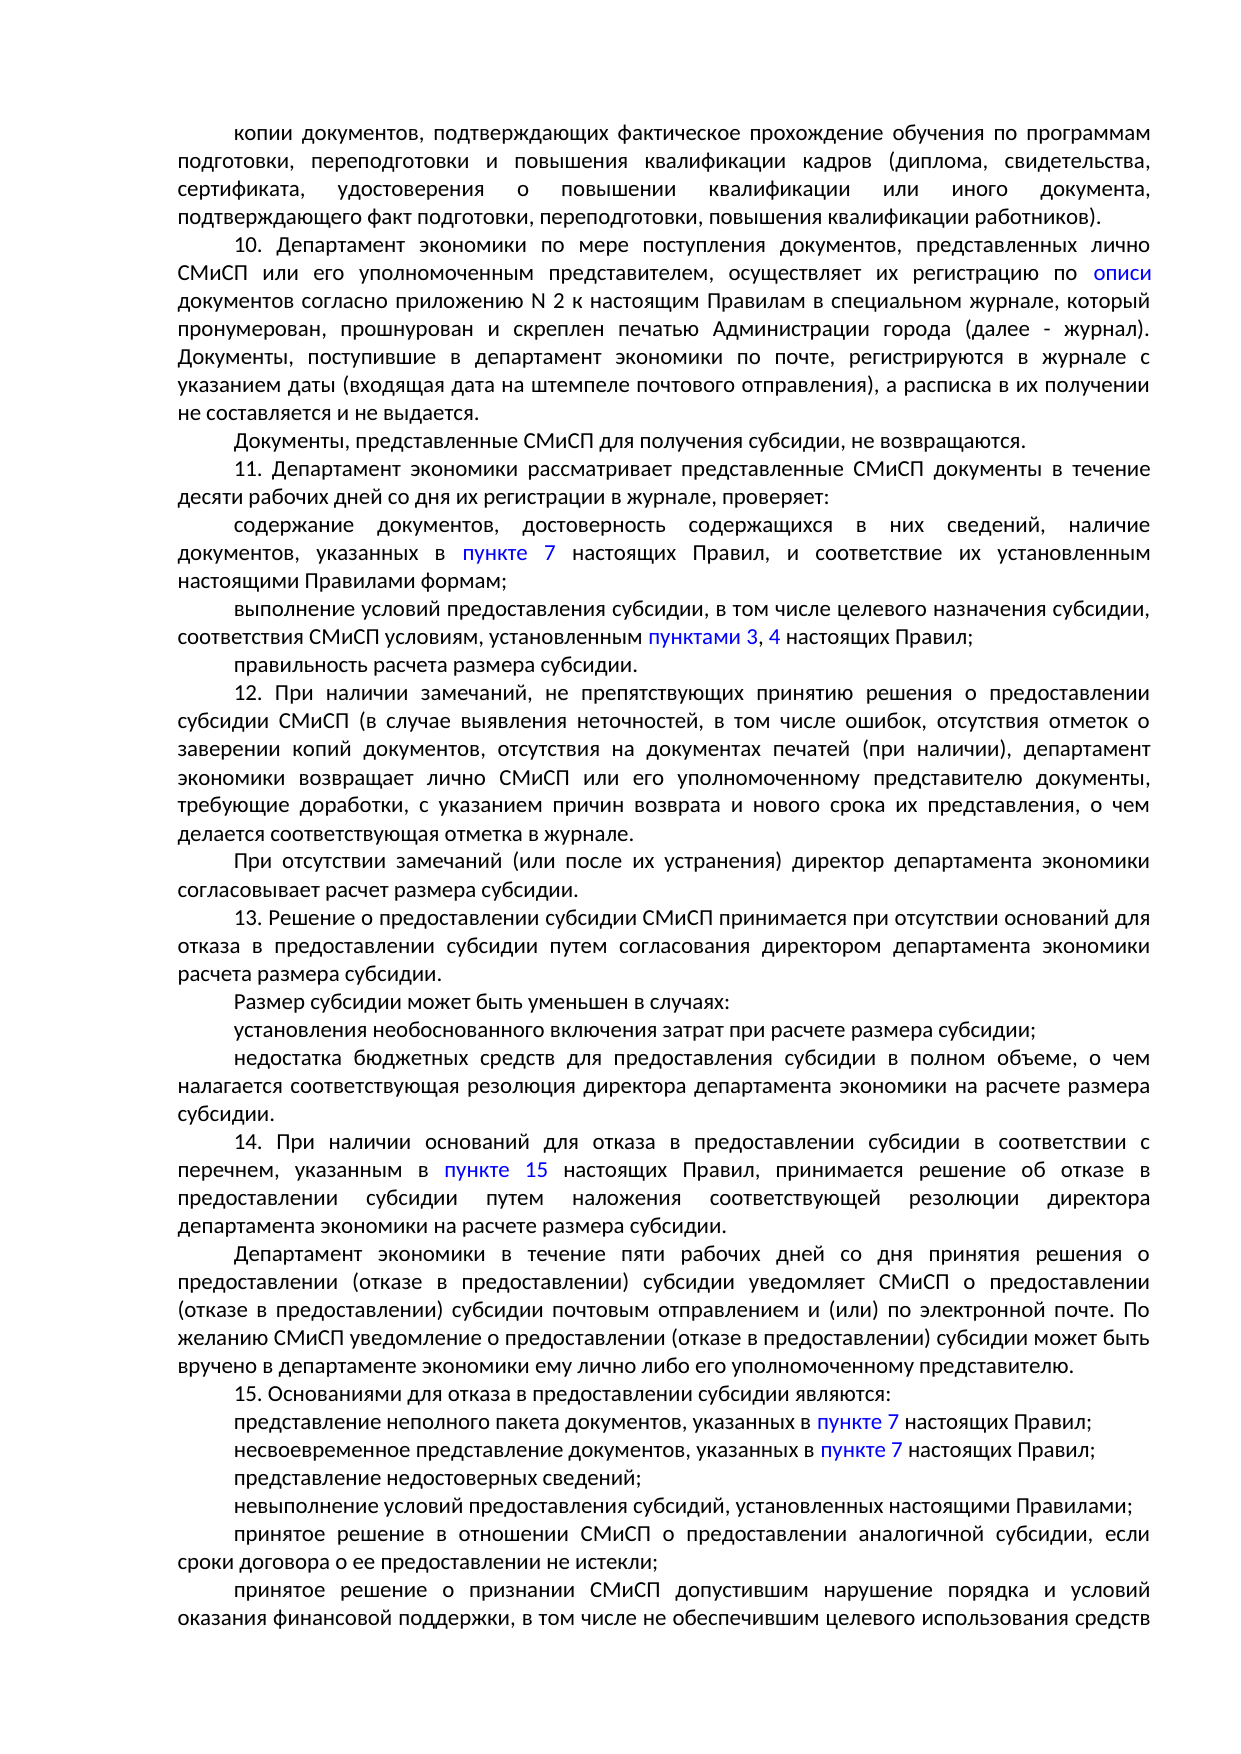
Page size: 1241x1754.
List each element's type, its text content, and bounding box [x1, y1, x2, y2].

text 13. Решение о предоставлении субсидии СМиСП принимается при отсутствии оснований для отказа в предоставлении субсидии путем согласования директором департамента экономики расчета размера субсидии. [177, 903, 1152, 987]
text Департамент экономики в течение пяти рабочих дней со дня принятия решения о предоставлении (отказе в предоставлении) субсидии уведомляет СМиСП о предоставлении (отказе в предоставлении) субсидии почтовым отправлением и (или) по электронной почте. По желанию СМиСП уведомление о предоставлении (отказе в предоставлении) субсидии может быть вручено в департаменте экономики ему лично либо его уполномоченному представителю. [177, 1239, 1152, 1379]
text невыполнение условий предоставления субсидий, установленных настоящими Правилами; [177, 1491, 1152, 1519]
text представление неполного пакета документов, указанных в пункте 7 настоящих Правил; [177, 1407, 1152, 1435]
text копии документов, подтверждающих фактическое прохождение обучения по программам подготовки, переподготовки и повышения квалификации кадров (диплома, свидетельства, сертификата, удостоверения о повышении квалификации или иного документа, подтверждающего факт подготовки, переподготовки, повышения квалификации работников). [177, 118, 1152, 230]
text Документы, представленные СМиСП для получения субсидии, не возвращаются. [177, 426, 1152, 454]
text Размер субсидии может быть уменьшен в случаях: [177, 987, 1152, 1015]
text несвоевременное представление документов, указанных в пункте 7 настоящих Правил; [177, 1435, 1152, 1463]
text установления необоснованного включения затрат при расчете размера субсидии; [177, 1015, 1152, 1043]
text принятое решение в отношении СМиСП о предоставлении аналогичной субсидии, если сроки договора о ее предоставлении не истекли; [177, 1519, 1152, 1575]
text содержание документов, достоверность содержащихся в них сведений, наличие документов, указанных в пункте 7 настоящих Правил, и соответствие их установленным настоящими Правилами формам; [177, 510, 1152, 594]
text 15. Основаниями для отказа в предоставлении субсидии являются: [177, 1379, 1152, 1407]
text 11. Департамент экономики рассматривает представленные СМиСП документы в течение десяти рабочих дней со дня их регистрации в журнале, проверяет: [177, 454, 1152, 510]
text недостатка бюджетных средств для предоставления субсидии в полном объеме, о чем налагается соответствующая резолюция директора департамента экономики на расчете размера субсидии. [177, 1043, 1152, 1127]
text представление недостоверных сведений; [177, 1463, 1152, 1491]
text 10. Департамент экономики по мере поступления документов, представленных лично СМиСП или его уполномоченным представителем, осуществляет их регистрацию по описи документов согласно приложению N 2 к настоящим Правилам в специальном журнале, который пронумерован, прошнурован и скреплен печатью Администрации города (далее - журнал). Документы, поступившие в департамент экономики по почте, регистрируются в журнале с указанием даты (входящая дата на штемпеле почтового отправления), а расписка в их получении не составляется и не выдается. [177, 230, 1152, 426]
text правильность расчета размера субсидии. [177, 651, 1152, 678]
text выполнение условий предоставления субсидии, в том числе целевого назначения субсидии, соответствия СМиСП условиям, установленным пунктами 3, 4 настоящих Правил; [177, 594, 1152, 651]
text При отсутствии замечаний (или после их устранения) директор департамента экономики согласовывает расчет размера субсидии. [177, 847, 1152, 903]
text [177, 1575, 1152, 1631]
text 14. При наличии оснований для отказа в предоставлении субсидии в соответствии с перечнем, указанным в пункте 15 настоящих Правил, принимается решение об отказе в предоставлении субсидии путем наложения соответствующей резолюции директора департамента экономики на расчете размера субсидии. [177, 1127, 1152, 1239]
text 12. При наличии замечаний, не препятствующих принятию решения о предоставлении субсидии СМиСП (в случае выявления неточностей, в том числе ошибок, отсутствия отметок о заверении копий документов, отсутствия на документах печатей (при наличии), департамент экономики возвращает лично СМиСП или его уполномоченному представителю документы, требующие доработки, с указанием причин возврата и нового срока их представления, о чем делается соответствующая отметка в журнале. [177, 678, 1152, 847]
